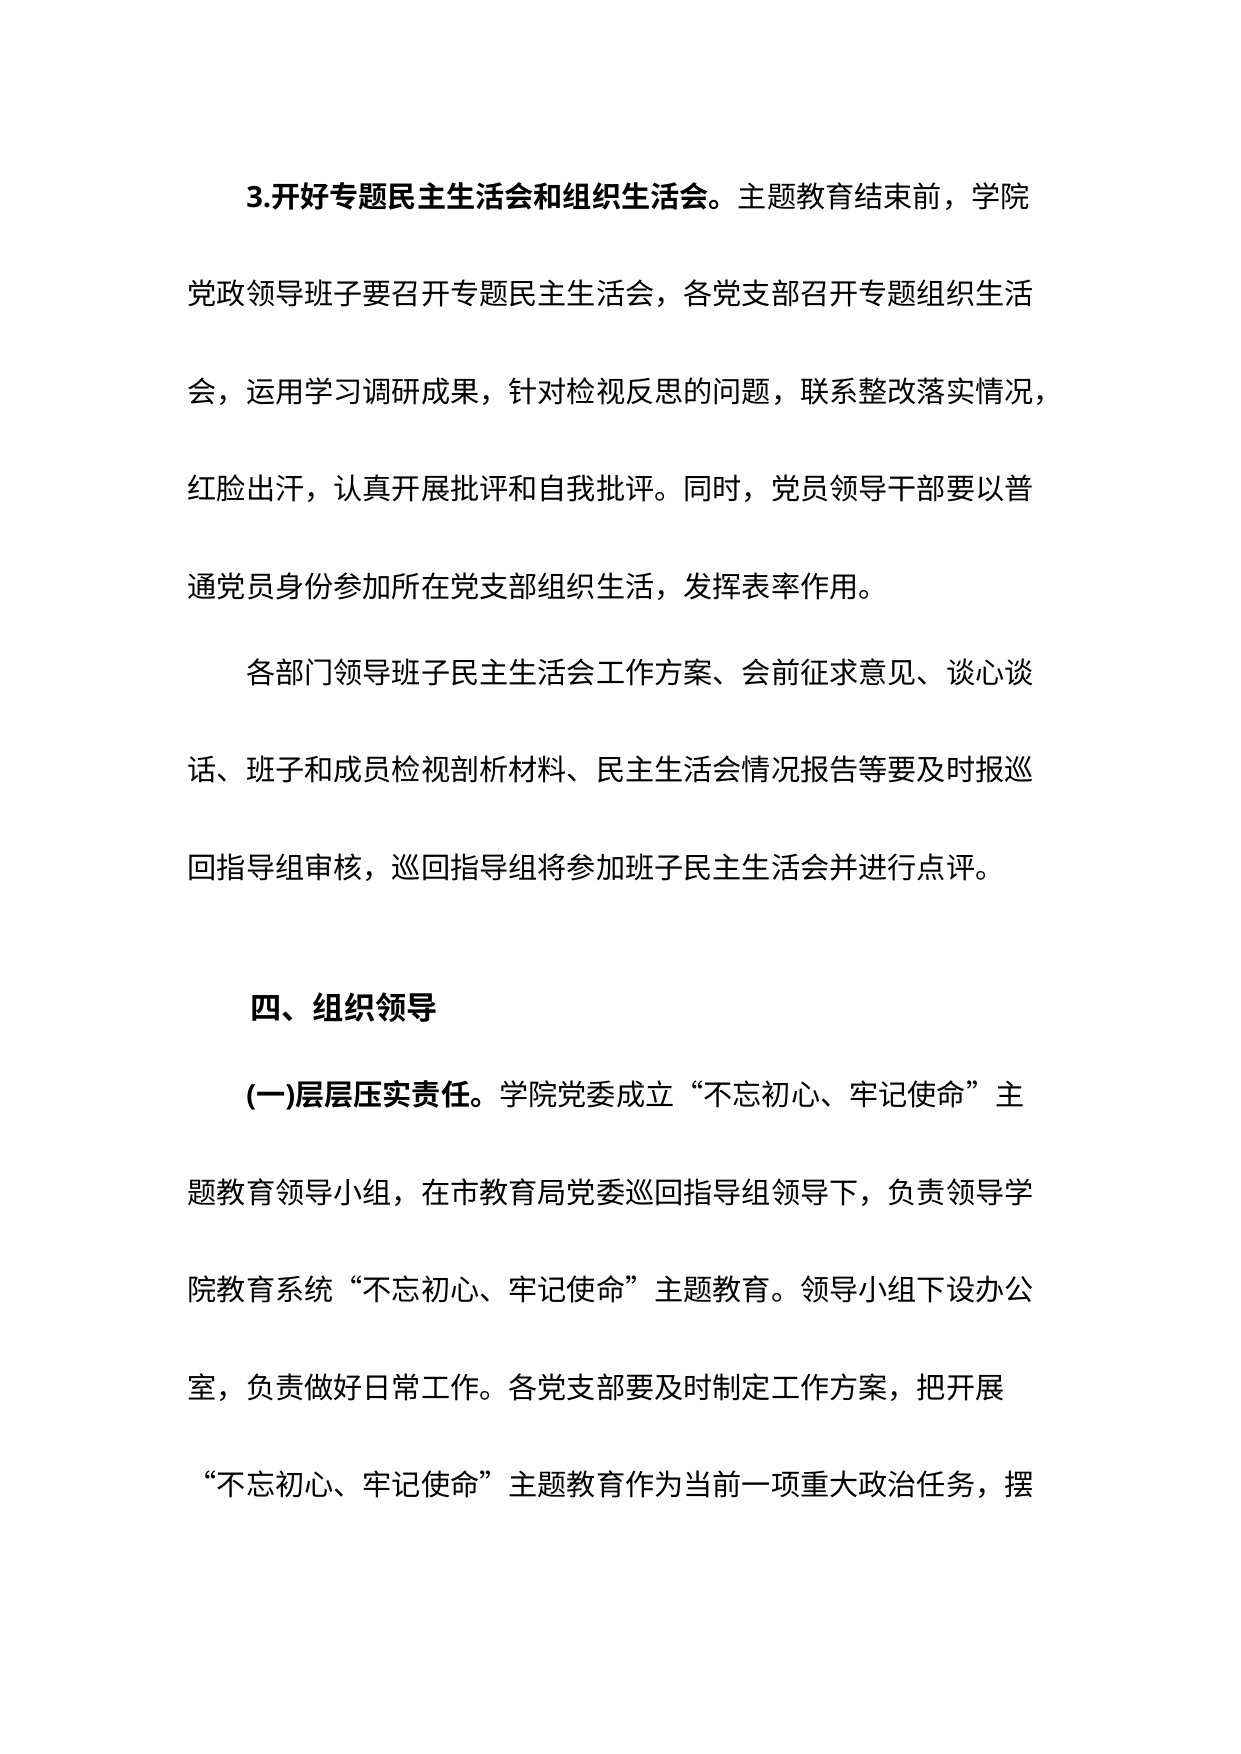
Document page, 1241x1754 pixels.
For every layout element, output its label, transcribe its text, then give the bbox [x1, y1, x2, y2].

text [187, 1061, 1053, 1516]
text 3.开好专题民主生活会和组织生活会。主题教育结束前，学院党政领导班子要召开专题民主生活会，各党支部召开专题组织生活会，运用学习调研成果，针对检视反思的问题，联系整改落实情况，红脸出汗，认真开展批评和自我批评。同时，党员领导干部要以普通党员身份参加所在党支部组织生活，发挥表率作用。 [187, 162, 1053, 617]
text 四、组织领导 [187, 973, 1053, 1038]
text 各部门领导班子民主生活会工作方案、会前征求意见、谈心谈话、班子和成员检视剖析材料、民主生活会情况报告等要及时报巡回指导组审核，巡回指导组将参加班子民主生活会并进行点评。 [187, 638, 1053, 898]
